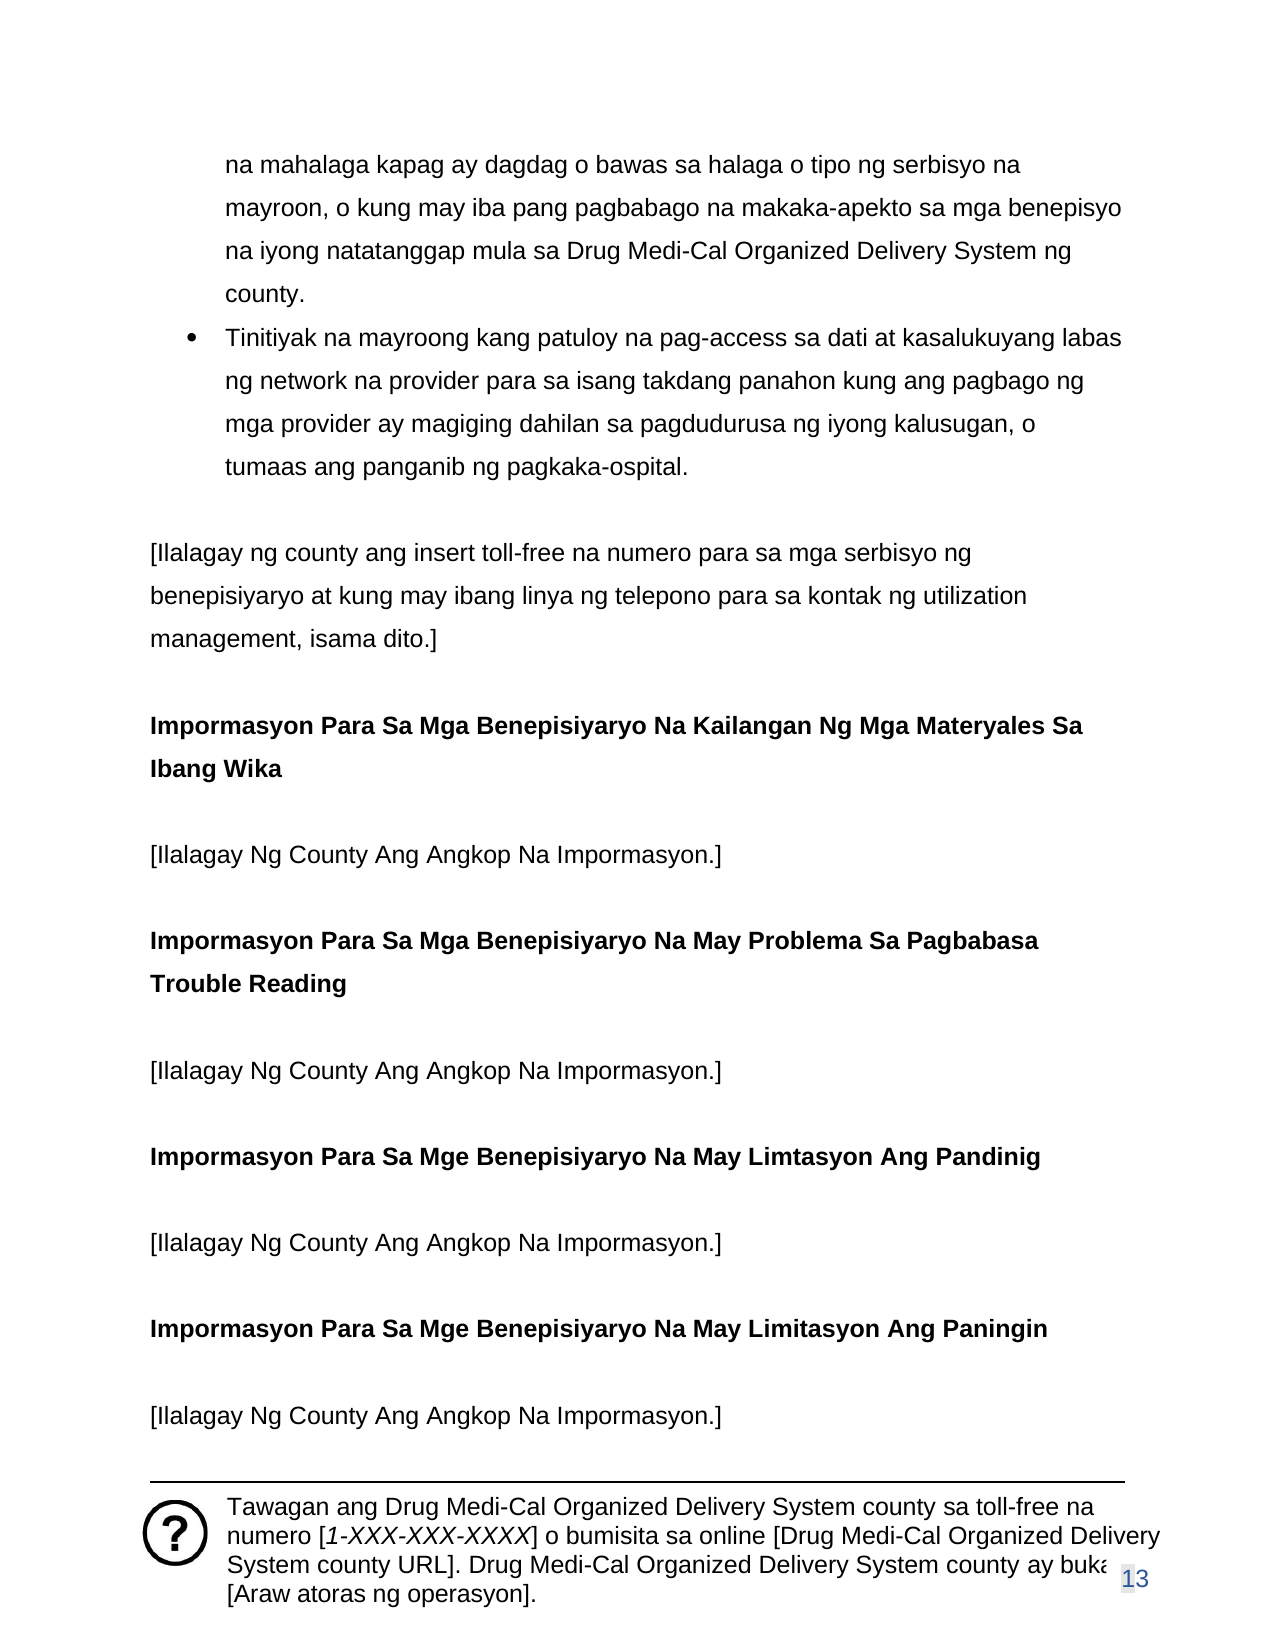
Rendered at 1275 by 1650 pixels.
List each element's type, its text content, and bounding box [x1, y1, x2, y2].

text [Ilalagay Ng County Ang Angkop Na Impormasyon.] [150, 840, 1125, 869]
text Impormasyon Para Sa Mga Benepisiyaryo Na May Problema Sa Pagbabasa Trouble Reading [150, 926, 1125, 998]
text [Ilalagay Ng County Ang Angkop Na Impormasyon.] [150, 1228, 1125, 1257]
text [Ilalagay Ng County Ang Angkop Na Impormasyon.] [150, 1401, 1125, 1429]
text [Ilalagay ng county ang insert toll-free na numero para sa mga serbisyo ng benepisiyaryo at kung may ibang linya ng telepono para sa kontak ng utilization management, isama dito.] [150, 538, 1125, 653]
text Impormasyon Para Sa Mge Benepisiyaryo Na May Limitasyon Ang Paningin [150, 1314, 1125, 1343]
text Impormasyon Para Sa Mge Benepisiyaryo Na May Limtasyon Ang Pandinig [150, 1142, 1125, 1171]
picture [142, 1500, 208, 1566]
list Tinitiyak na mayroong kang patuloy na pag-access sa dati at kasalukuyang labas ng network na provider para sa isang takdang panahon kung ang pagbago ng mga provider ay magiging dahilan sa pagdudurusa ng iyong kalusugan, o tumaas ang panganib ng pagkaka-ospital. [187, 322, 1125, 481]
text [Ilalagay Ng County Ang Angkop Na Impormasyon.] [150, 1056, 1125, 1084]
text Impormasyon Para Sa Mga Benepisiyaryo Na Kailangan Ng Mga Materyales Sa Ibang Wika [150, 711, 1125, 783]
